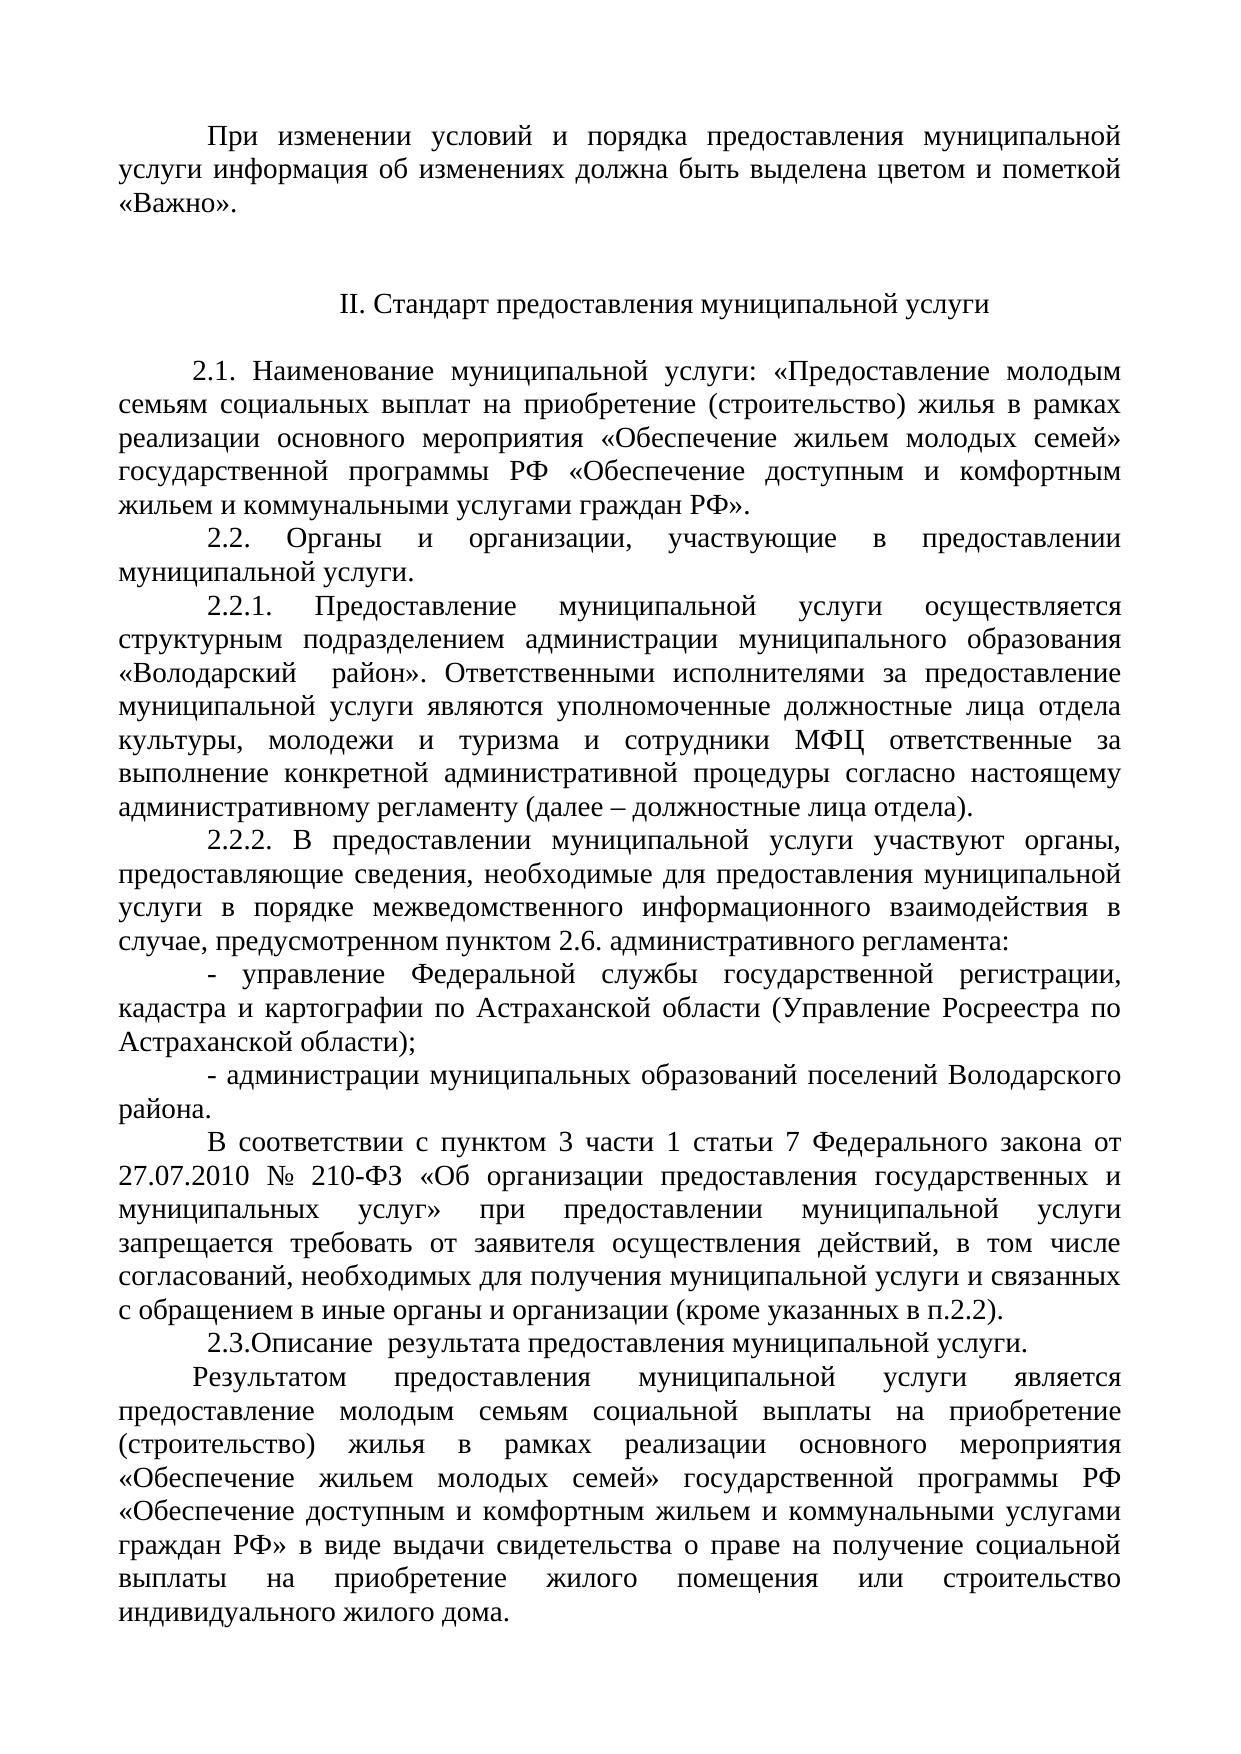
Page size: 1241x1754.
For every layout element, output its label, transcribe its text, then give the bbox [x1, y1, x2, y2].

text При изменении условий и порядка предоставления муниципальной услуги информация об изменениях должна быть выделена цветом и пометкой «Важно». [118, 118, 1122, 219]
text 2.3.Описание результата предоставления муниципальной услуги. [118, 1326, 1122, 1359]
text - администрации муниципальных образований поселений Володарского района. [118, 1057, 1122, 1124]
text 2.2.1. Предоставление муниципальной услуги осуществляется структурным подразделением администрации муниципального образования «Володарский район». Ответственными исполнителями за предоставление муниципальной услуги являются уполномоченные должностные лица отдела культуры, молодежи и туризма и сотрудники МФЦ ответственные за выполнение конкретной административной процедуры согласно настоящему административному регламенту (далее – должностные лица отдела). [118, 588, 1122, 822]
text 2.2.2. В предоставлении муниципальной услуги участвуют органы, предоставляющие сведения, необходимые для предоставления муниципальной услуги в порядке межведомственного информационного взаимодействия в случае, предусмотренном пунктом 2.6. административного регламента: [118, 822, 1122, 957]
text II. Стандарт предоставления муниципальной услуги [118, 286, 1122, 319]
text 2.1. Наименование муниципальной услуги: «Предоставление молодым семьям социальных выплат на приобретение (строительство) жилья в рамках реализации основного мероприятия «Обеспечение жильем молодых семей» государственной программы РФ «Обеспечение доступным и комфортным жильем и коммунальными услугами граждан РФ». [118, 353, 1122, 521]
text 2.2. Органы и организации, участвующие в предоставлении муниципальной услуги. [118, 521, 1122, 588]
text В соответствии с пунктом 3 части 1 статьи 7 Федерального закона от 27.07.2010 № 210-ФЗ «Об организации предоставления государственных и муниципальных услуг» при предоставлении муниципальной услуги запрещается требовать от заявителя осуществления действий, в том числе согласований, необходимых для получения муниципальной услуги и связанных с обращением в иные органы и организации (кроме указанных в п.2.2). [118, 1124, 1122, 1326]
text Результатом предоставления муниципальной услуги является предоставление молодым семьям социальной выплаты на приобретение (строительство) жилья в рамках реализации основного мероприятия «Обеспечение жильем молодых семей» государственной программы РФ «Обеспечение доступным и комфортным жильем и коммунальными услугами граждан РФ» в виде выдачи свидетельства о праве на получение социальной выплаты на приобретение жилого помещения или строительство индивидуального жилого дома. [118, 1359, 1122, 1627]
text - управление Федеральной службы государственной регистрации, кадастра и картографии по Астраханской области (Управление Росреестра по Астраханской области); [118, 957, 1122, 1057]
